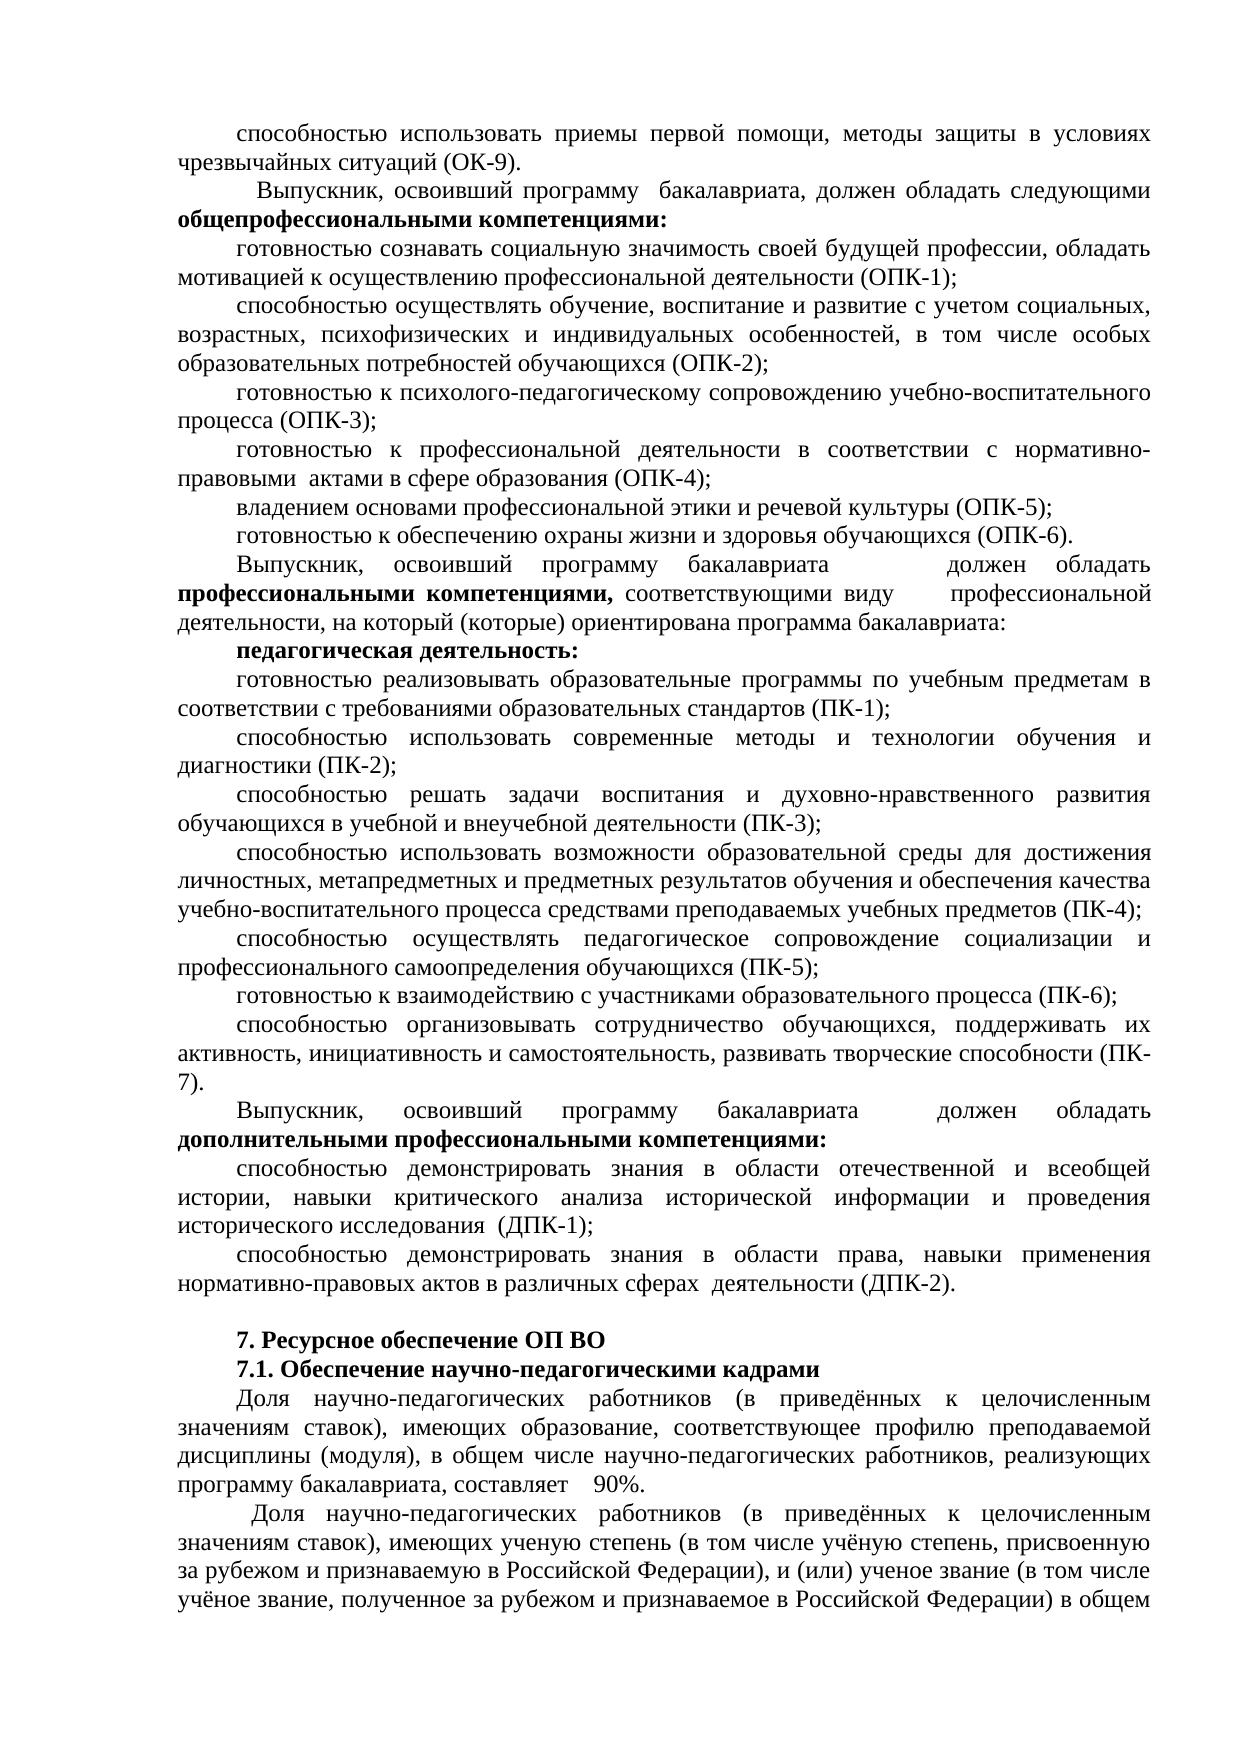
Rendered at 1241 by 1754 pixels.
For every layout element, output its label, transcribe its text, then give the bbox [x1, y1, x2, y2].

text способностью демонстрировать знания в области права, навыки применения нормативно-правовых актов в различных сферах деятельности (ДПК-2). [177, 1239, 1152, 1297]
text готовностью сознавать социальную значимость своей будущей профессии, обладать мотивацией к осуществлению профессиональной деятельности (ОПК-1); [177, 233, 1152, 291]
text способностью использовать возможности образовательной среды для достижения личностных, метапредметных и предметных результатов обучения и обеспечения качества учебно-воспитательного процесса средствами преподаваемых учебных предметов (ПК-4); [177, 837, 1152, 923]
text педагогическая деятельность: [177, 636, 1152, 664]
text владением основами профессиональной этики и речевой культуры (ОПК-5); [177, 492, 1152, 521]
text 7. Ресурсное обеспечение ОП ВО [177, 1326, 1152, 1354]
text способностью организовывать сотрудничество обучающихся, поддерживать их активность, инициативность и самостоятельность, развивать творческие способности (ПК-7). [177, 1009, 1152, 1096]
text готовностью к профессиональной деятельности в соответствии с нормативно-правовыми актами в сфере образования (ОПК-4); [177, 434, 1152, 492]
text способностью использовать приемы первой помощи, методы защиты в условиях чрезвычайных ситуаций (ОК-9). [177, 118, 1152, 176]
text способностью решать задачи воспитания и духовно-нравственного развития обучающихся в учебной и внеучебной деятельности (ПК-3); [177, 779, 1152, 837]
text готовностью к взаимодействию с участниками образовательного процесса (ПК-6); [177, 981, 1152, 1009]
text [177, 1498, 1152, 1613]
text готовностью реализовывать образовательные программы по учебным предметам в соответствии с требованиями образовательных стандартов (ПК-1); [177, 664, 1152, 722]
text Доля научно-педагогических работников (в приведённых к целочисленным значениям ставок), имеющих образование, соответствующее профилю преподаваемой дисциплины (модуля), в общем числе научно-педагогических работников, реализующих программу бакалавриата, составляет 90%. [177, 1383, 1152, 1498]
text готовностью к психолого-педагогическому сопровождению учебно-воспитательного процесса (ОПК-3); [177, 377, 1152, 434]
text Выпускник, освоивший программу бакалавриата, должен обладать следующими общепрофессиональными компетенциями: [177, 176, 1152, 233]
text 7.1. Обеспечение научно-педагогическими кадрами [177, 1354, 1152, 1383]
text способностью осуществлять обучение, воспитание и развитие с учетом социальных, возрастных, психофизических и индивидуальных особенностей, в том числе особых образовательных потребностей обучающихся (ОПК-2); [177, 291, 1152, 377]
text готовностью к обеспечению охраны жизни и здоровья обучающихся (ОПК-6). [177, 521, 1152, 549]
text способностью осуществлять педагогическое сопровождение социализации и профессионального самоопределения обучающихся (ПК-5); [177, 923, 1152, 981]
text способностью использовать современные методы и технологии обучения и диагностики (ПК-2); [177, 722, 1152, 779]
text Выпускник, освоивший программу бакалавриата должен обладать дополнительными профессиональными компетенциями: [177, 1096, 1152, 1153]
text Выпускник, освоивший программу бакалавриата должен обладать профессиональными компетенциями, соответствующими виду профессиональной деятельности, на который (которые) ориентирована программа бакалавриата: [177, 549, 1152, 636]
text способностью демонстрировать знания в области отечественной и всеобщей истории, навыки критического анализа исторической информации и проведения исторического исследования (ДПК-1); [177, 1153, 1152, 1239]
